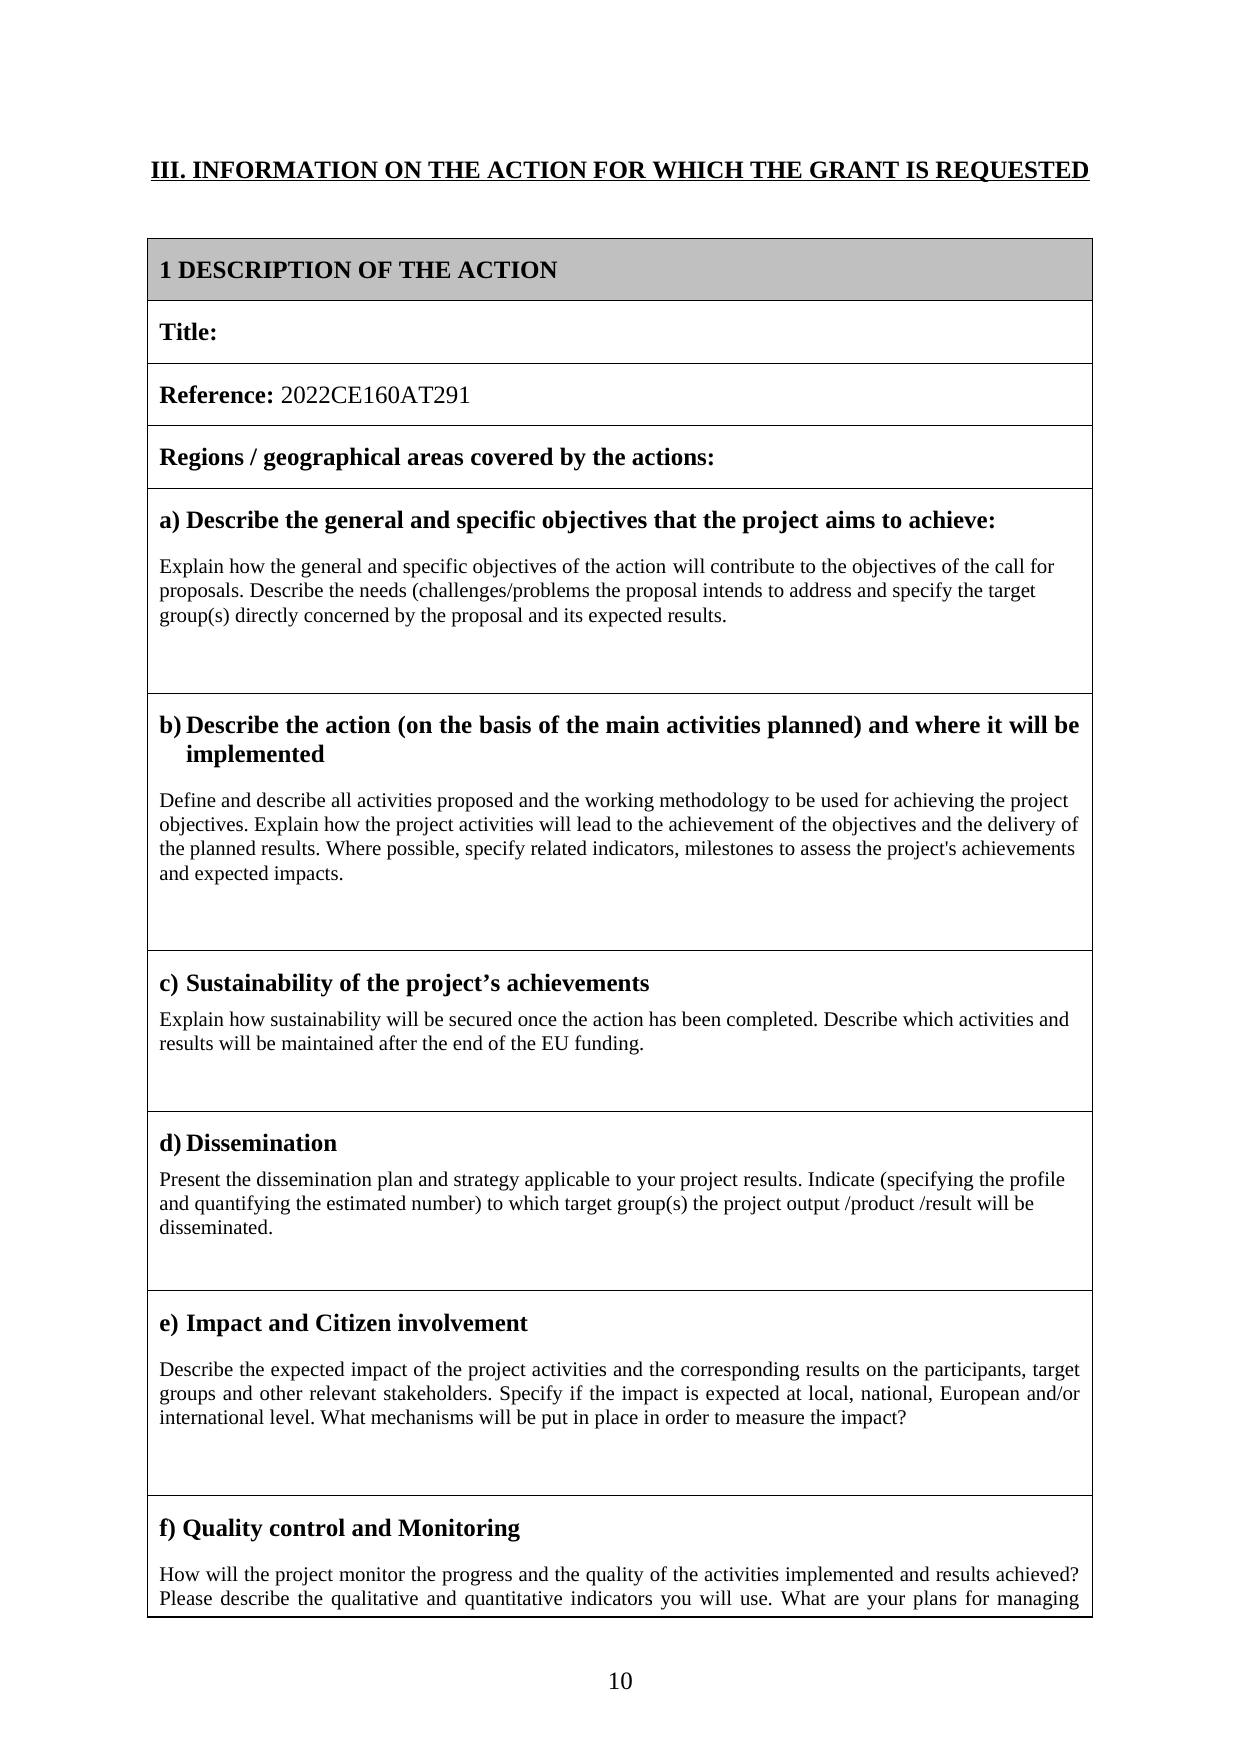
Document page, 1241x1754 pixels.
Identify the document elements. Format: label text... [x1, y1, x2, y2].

table_cell c) Sustainability of the project’s achievements Explain how sustainability will be secured once the action has been completed. Describe which activities and results will be maintained after the end of the EU funding. [148, 951, 1092, 1111]
subtitle III. INFORMATION ON THE ACTION FOR WHICH THE GRANT IS REQUESTED [148, 155, 1092, 184]
table_cell Regions / geographical areas covered by the actions: [148, 426, 1092, 487]
table_cell a) Describe the general and specific objectives that the project aims to achieve: Explain how the general and specific objectives of the action will contribute to the objectives of the call for proposals. Describe the needs (challenges/problems the proposal intends to address and specify the target group(s) directly concerned by the proposal and its expected results. [148, 489, 1092, 692]
table_cell Title: [148, 301, 1092, 362]
table_cell d) Dissemination Present the dissemination plan and strategy applicable to your project results. Indicate (specifying the profile and quantifying the estimated number) to which target group(s) the project output /product /result will be disseminated. [148, 1112, 1092, 1290]
table_cell e) Impact and Citizen involvement Describe the expected impact of the project activities and the corresponding results on the participants, target groups and other relevant stakeholders. Specify if the impact is expected at local, national, European and/or international level. What mechanisms will be put in place in order to measure the impact? [148, 1291, 1092, 1495]
table_cell Reference: 2022CE160AT291 [148, 364, 1092, 425]
table_header 1 DESCRIPTION OF THE ACTION [148, 239, 1092, 300]
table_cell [148, 1496, 1092, 1616]
table_cell b) Describe the action (on the basis of the main activities planned) and where it will be implemented Define and describe all activities proposed and the working methodology to be used for achieving the project objectives. Explain how the project activities will lead to the achievement of the objectives and the delivery of the planned results. Where possible, specify related indicators, milestones to assess the project's achievements and expected impacts. [148, 694, 1092, 950]
